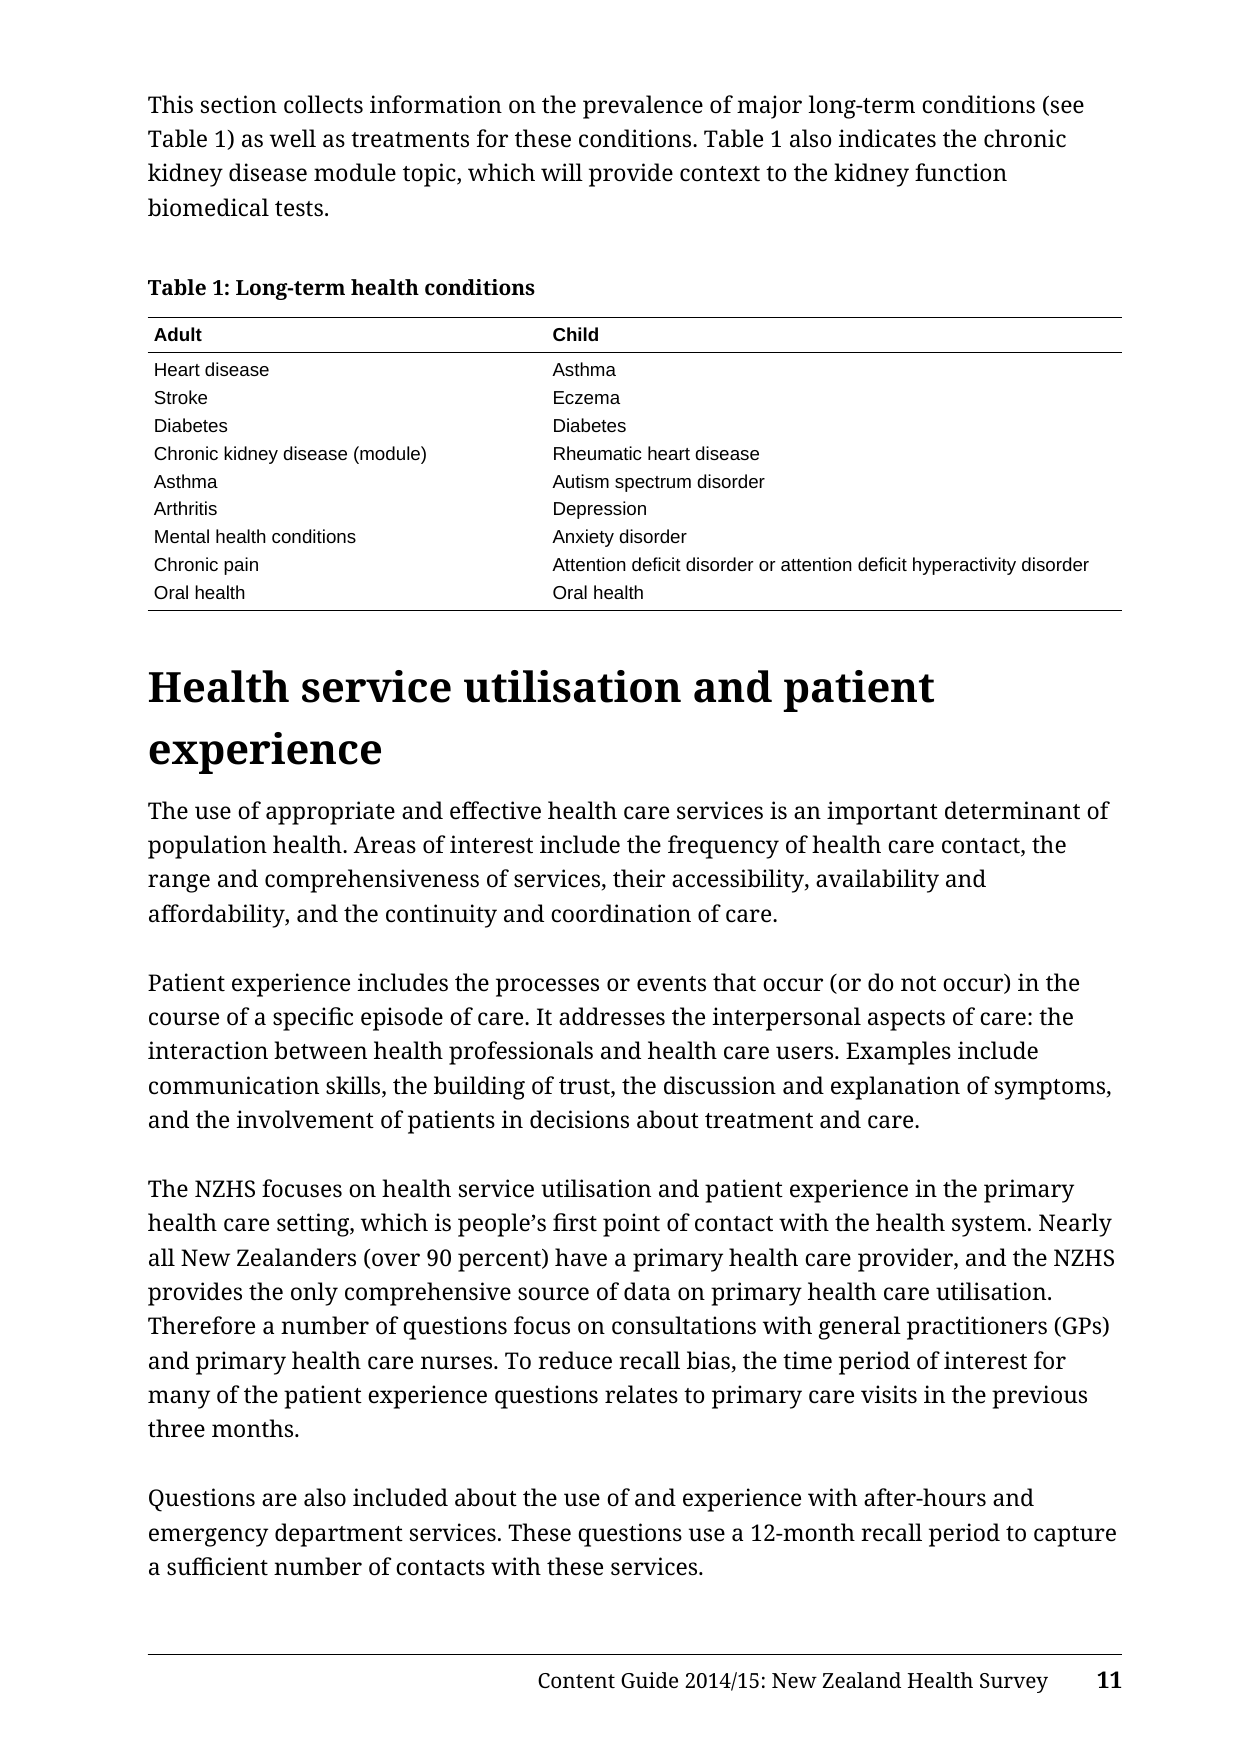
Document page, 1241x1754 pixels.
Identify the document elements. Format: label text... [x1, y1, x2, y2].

text The use of appropriate and effective health care services is an important determinant of population health. Areas of interest include the frequency of health care contact, the range and comprehensiveness of services, their accessibility, availability and affordability, and the continuity and coordination of care. [148, 795, 1122, 929]
text This section collects information on the prevalence of major long-term conditions (see Table 1) as well as treatments for these conditions. Table 1 also indicates the chronic kidney disease module topic, which will provide context to the kidney function biomedical tests. [148, 89, 1122, 223]
text The NZHS focuses on health service utilisation and patient experience in the primary health care setting, which is people’s first point of contact with the health system. Nearly all New Zealanders (over 90 percent) have a primary health care provider, and the NZHS provides the only comprehensive source of data on primary health care utilisation. Therefore a number of questions focus on consultations with general practitioners (GPs) and primary health care nurses. To reduce recall bias, the time period of interest for many of the patient experience questions relates to primary care visits in the previous three months. [148, 1173, 1122, 1445]
table_header Adult [148, 318, 546, 352]
table_header Child [546, 318, 1122, 352]
table_cell Heart disease Stroke Diabetes Chronic kidney disease (module) Asthma Arthritis Mental health conditions Chronic pain Oral health [148, 353, 546, 609]
text Questions are also included about the use of and experience with after-hours and emergency department services. These questions use a 12-month recall period to capture a sufficient number of contacts with these services. [148, 1482, 1122, 1582]
text Table 1: Long-term health conditions [148, 273, 1122, 301]
text Patient experience includes the processes or events that occur (or do not occur) in the course of a specific episode of care. It addresses the interpersonal aspects of care: the interaction between health professionals and health care users. Examples include communication skills, the building of trust, the discussion and explanation of symptoms, and the involvement of patients in decisions about treatment and care. [148, 967, 1122, 1135]
table_cell Asthma Eczema Diabetes Rheumatic heart disease Autism spectrum disorder Depression Anxiety disorder Attention deficit disorder or attention deficit hyperactivity disorder Oral health [546, 353, 1122, 609]
subtitle Health service utilisation and patient experience [148, 657, 1122, 777]
